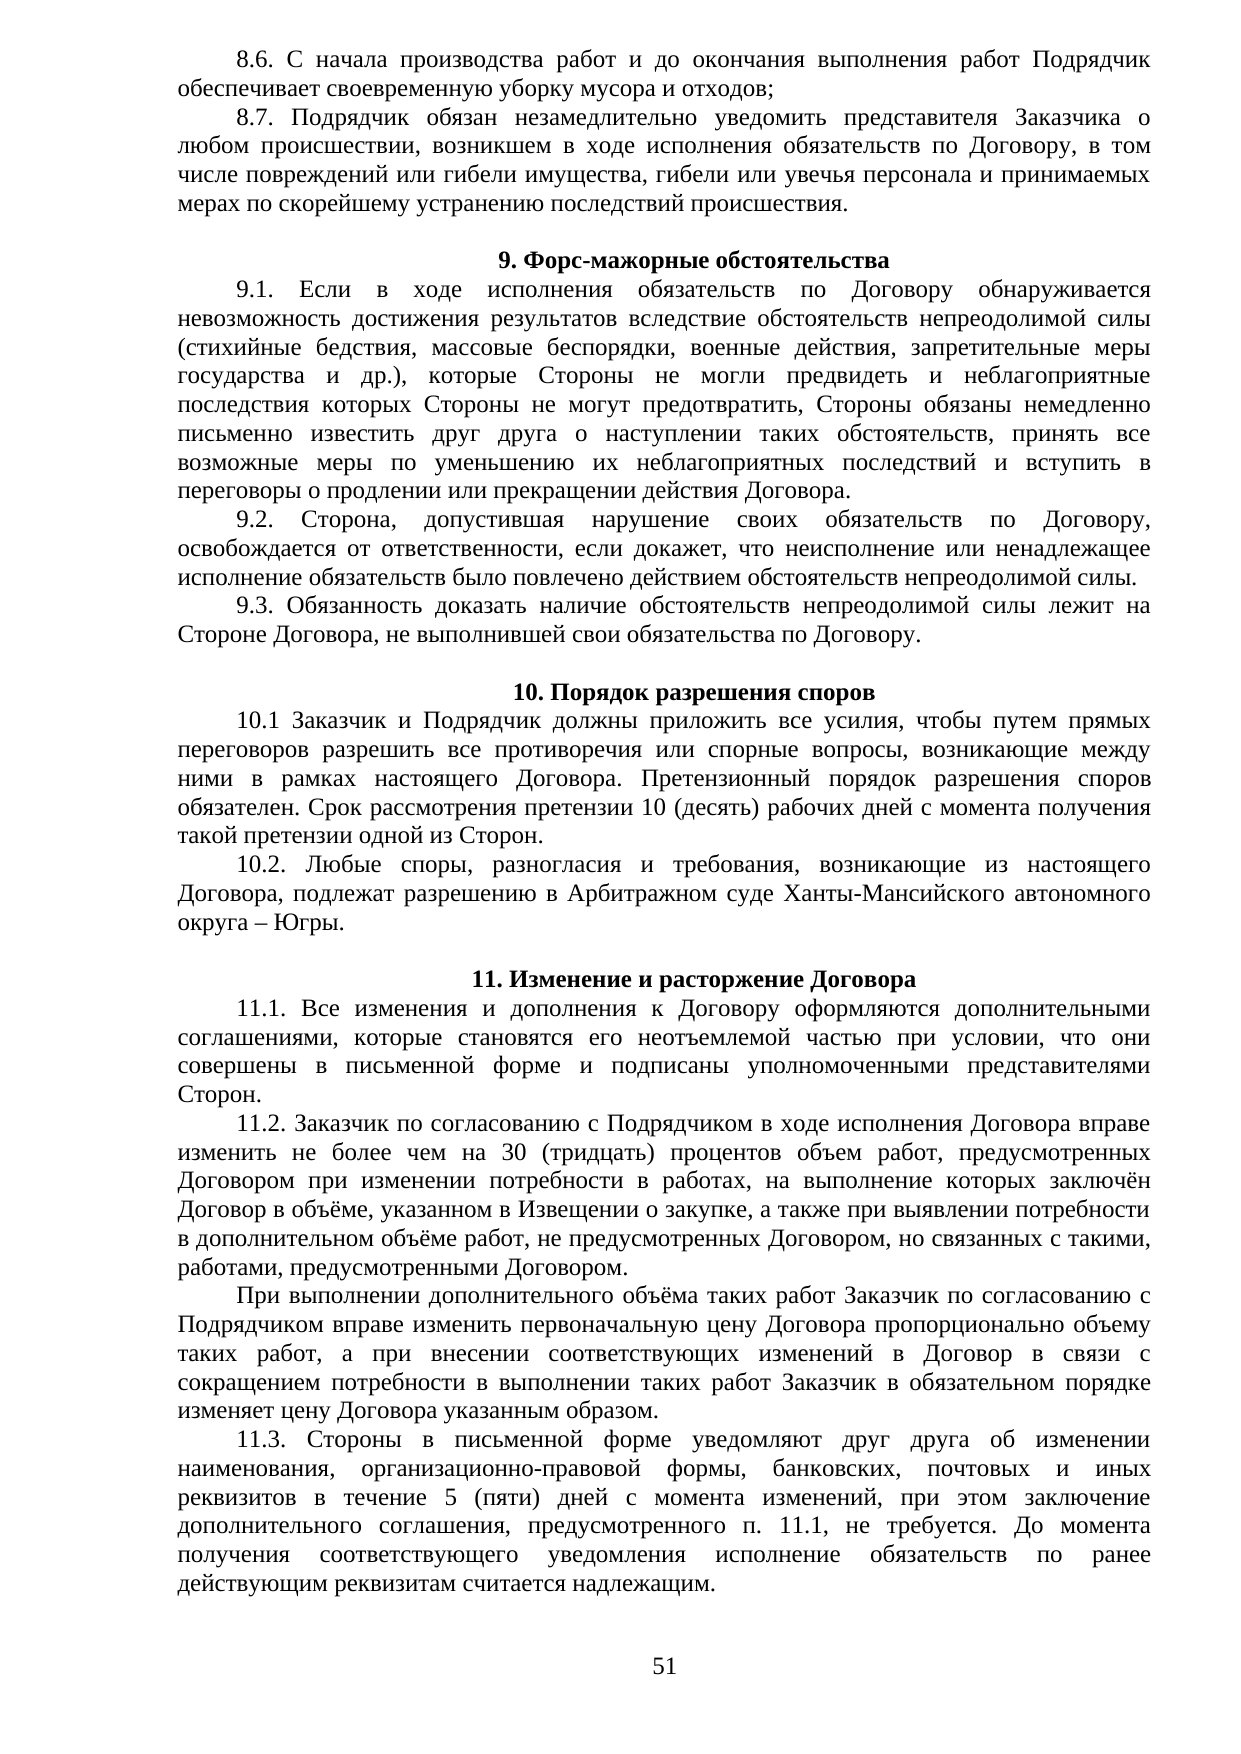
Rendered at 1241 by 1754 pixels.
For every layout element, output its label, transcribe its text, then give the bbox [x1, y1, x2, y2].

text 11.3. Стороны в письменной форме уведомляют друг друга об изменении наименования, организационно-правовой формы, банковских, почтовых и иных реквизитов в течение 5 (пяти) дней с момента изменений, при этом заключение дополнительного соглашения, предусмотренного п. 11.1, не требуется. До момента получения соответствующего уведомления исполнение обязательств по ранее действующим реквизитам считается надлежащим. [177, 1424, 1152, 1597]
text 10.2. Любые споры, разногласия и требования, возникающие из настоящего Договора, подлежат разрешению в Арбитражном суде Ханты-Мансийского автономного округа – Югры. [177, 849, 1152, 936]
text 8.7. Подрядчик обязан незамедлительно уведомить представителя Заказчика о любом происшествии, возникшем в ходе исполнения обязательств по Договору, в том числе повреждений или гибели имущества, гибели или увечья персонала и принимаемых мерах по скорейшему устранению последствий происшествия. [177, 102, 1152, 217]
text 11.2. Заказчик по согласованию с Подрядчиком в ходе исполнения Договора вправе изменить не более чем на 30 (тридцать) процентов объем работ, предусмотренных Договором при изменении потребности в работах, на выполнение которых заключён Договор в объёме, указанном в Извещении о закупке, а также при выявлении потребности в дополнительном объёме работ, не предусмотренных Договором, но связанных с такими, работами, предусмотренными Договором. [177, 1108, 1152, 1281]
text 9.2. Сторона, допустившая нарушение своих обязательств по Договору, освобождается от ответственности, если докажет, что неисполнение или ненадлежащее исполнение обязательств было повлечено действием обстоятельств непреодолимой силы. [177, 504, 1152, 591]
text 11. Изменение и расторжение Договора [177, 964, 1152, 993]
text При выполнении дополнительного объёма таких работ Заказчик по согласованию с Подрядчиком вправе изменить первоначальную цену Договора пропорционально объему таких работ, а при внесении соответствующих изменений в Договор в связи с сокращением потребности в выполнении таких работ Заказчик в обязательном порядке изменяет цену Договора указанным образом. [177, 1281, 1152, 1424]
text 9. Форс-мажорные обстоятельства [177, 246, 1152, 274]
text 10. Порядок разрешения споров [177, 677, 1152, 706]
text 10.1 Заказчик и Подрядчик должны приложить все усилия, чтобы путем прямых переговоров разрешить все противоречия или спорные вопросы, возникающие между ними в рамках настоящего Договора. Претензионный порядок разрешения споров обязателен. Срок рассмотрения претензии 10 (десять) рабочих дней с момента получения такой претензии одной из Сторон. [177, 706, 1152, 849]
text 11.1. Все изменения и дополнения к Договору оформляются дополнительными соглашениями, которые становятся его неотъемлемой частью при условии, что они совершены в письменной форме и подписаны уполномоченными представителями Сторон. [177, 993, 1152, 1108]
text 9.3. Обязанность доказать наличие обстоятельств непреодолимой силы лежит на Стороне Договора, не выполнившей свои обязательства по Договору. [177, 591, 1152, 648]
text 8.6. С начала производства работ и до окончания выполнения работ Подрядчик обеспечивает своевременную уборку мусора и отходов; [177, 44, 1152, 102]
text 9.1. Если в ходе исполнения обязательств по Договору обнаруживается невозможность достижения результатов вследствие обстоятельств непреодолимой силы (стихийные бедствия, массовые беспорядки, военные действия, запретительные меры государства и др.), которые Стороны не могли предвидеть и неблагоприятные последствия которых Стороны не могут предотвратить, Стороны обязаны немедленно письменно известить друг друга о наступлении таких обстоятельств, принять все возможные меры по уменьшению их неблагоприятных последствий и вступить в переговоры о продлении или прекращении действия Договора. [177, 274, 1152, 504]
